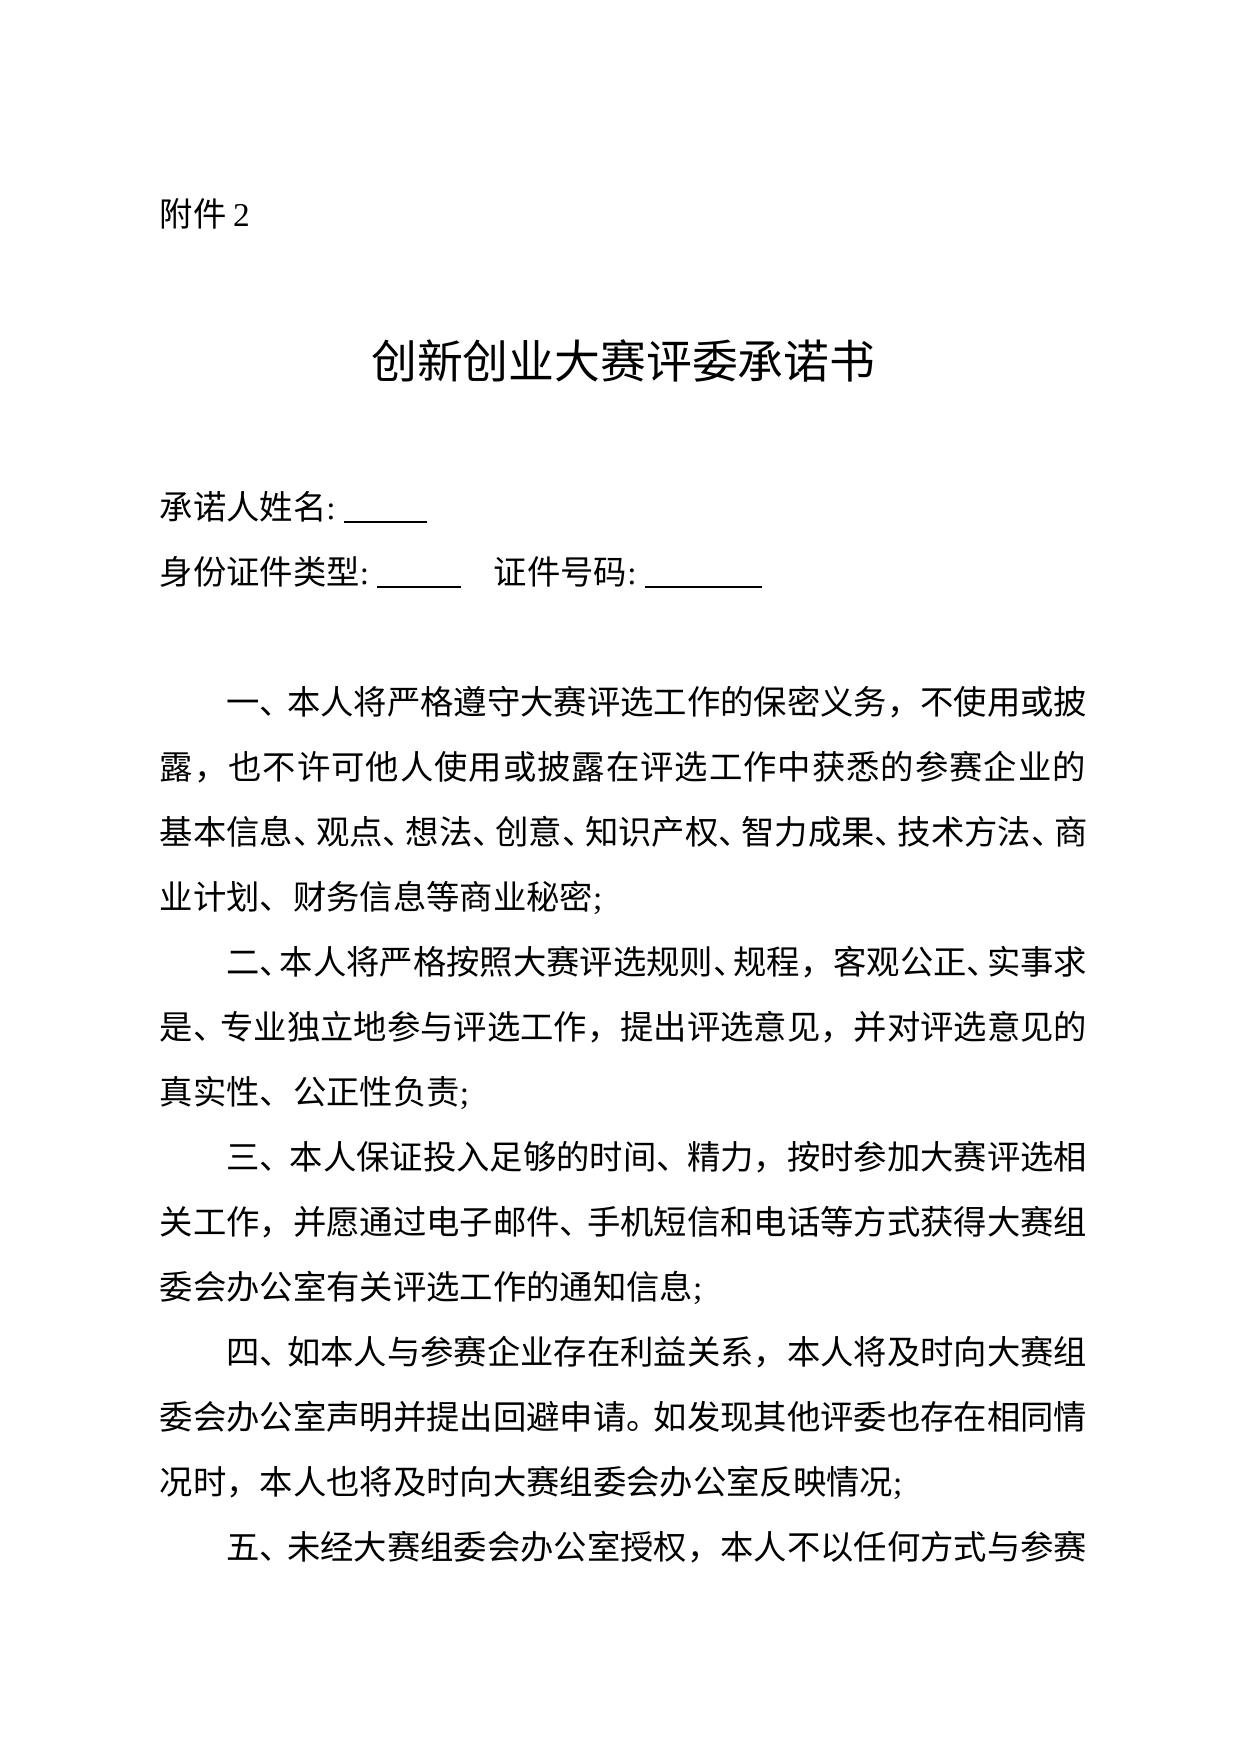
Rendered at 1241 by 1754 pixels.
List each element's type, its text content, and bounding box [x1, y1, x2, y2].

text 一、本人将严格遵守大赛评选工作的保密义务，不使用或披露，也不许可他人使用或披露在评选工作中获悉的参赛企业的基本信息、观点、想法、创意、知识产权、智力成果、技术方法、商业计划、财务信息等商业秘密; [159, 667, 1087, 927]
text 三、本人保证投入足够的时间、精力，按时参加大赛评选相关工作，并愿通过电子邮件、手机短信和电话等方式获得大赛组委会办公室有关评选工作的通知信息; [159, 1122, 1087, 1317]
text 二、本人将严格按照大赛评选规则、规程，客观公正、实事求是、专业独立地参与评选工作，提出评选意见，并对评选意见的真实性、公正性负责; [159, 927, 1087, 1122]
text 附件2 [159, 180, 1087, 245]
text 创新创业大赛评委承诺书 [159, 310, 1087, 407]
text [159, 1512, 1087, 1577]
text 身份证件类型: 证件号码: [159, 537, 1087, 602]
text 承诺人姓名: [159, 472, 1087, 537]
text 四、如本人与参赛企业存在利益关系，本人将及时向大赛组委会办公室声明并提出回避申请。如发现其他评委也存在相同情况时，本人也将及时向大赛组委会办公室反映情况; [159, 1317, 1087, 1512]
